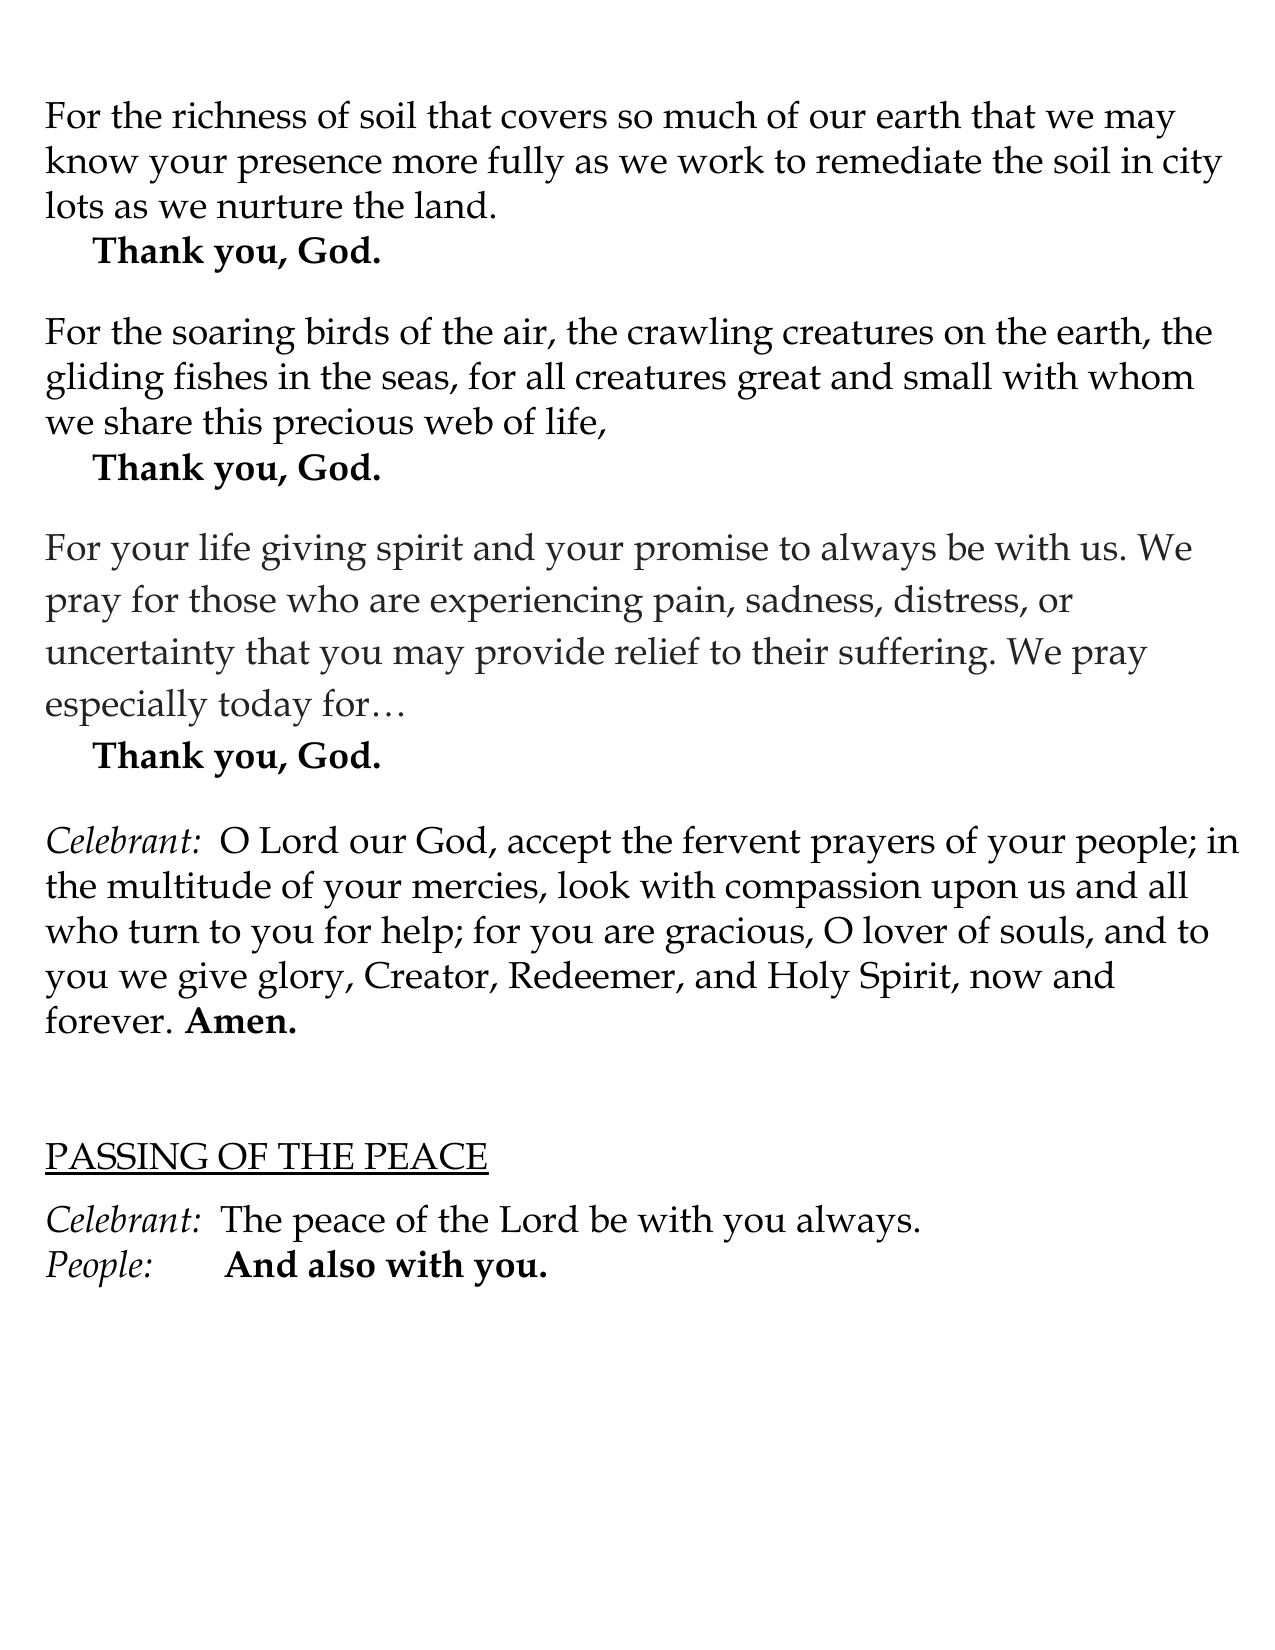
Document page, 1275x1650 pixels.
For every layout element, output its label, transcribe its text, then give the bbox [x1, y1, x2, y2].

text Celebrant: O Lord our God, accept the fervent prayers of your people; in the multitude of your mercies, look with compassion upon us and all who turn to you for help; for you are gracious, O lover of souls, and to you we give glory, Creator, Redeemer, and Holy Spirit, now and forever. Amen. [45, 818, 1245, 1044]
text Thank you, God. [45, 229, 1245, 274]
text For your life giving spirit and your promise to always be with us. We pray for those who are experiencing pain, sadness, distress, or uncertainty that you may provide relief to their suffering. We pray especially today for… [45, 526, 1228, 727]
text Celebrant: The peace of the Lord be with you always. [45, 1198, 1245, 1243]
text For the richness of soil that covers so much of our earth that we may know your presence more fully as we work to remediate the soil in city lots as we nurture the land. [45, 94, 1245, 229]
text For the soaring birds of the air, the crawling creatures on the earth, the gliding fishes in the seas, for all creatures great and small with whom we share this precious web of life, [45, 310, 1245, 445]
text People: And also with you. [45, 1243, 1245, 1288]
text Thank you, God. [45, 733, 1228, 779]
text PASSING OF THE PEACE [45, 1135, 1245, 1180]
text Thank you, God. [45, 445, 1245, 491]
